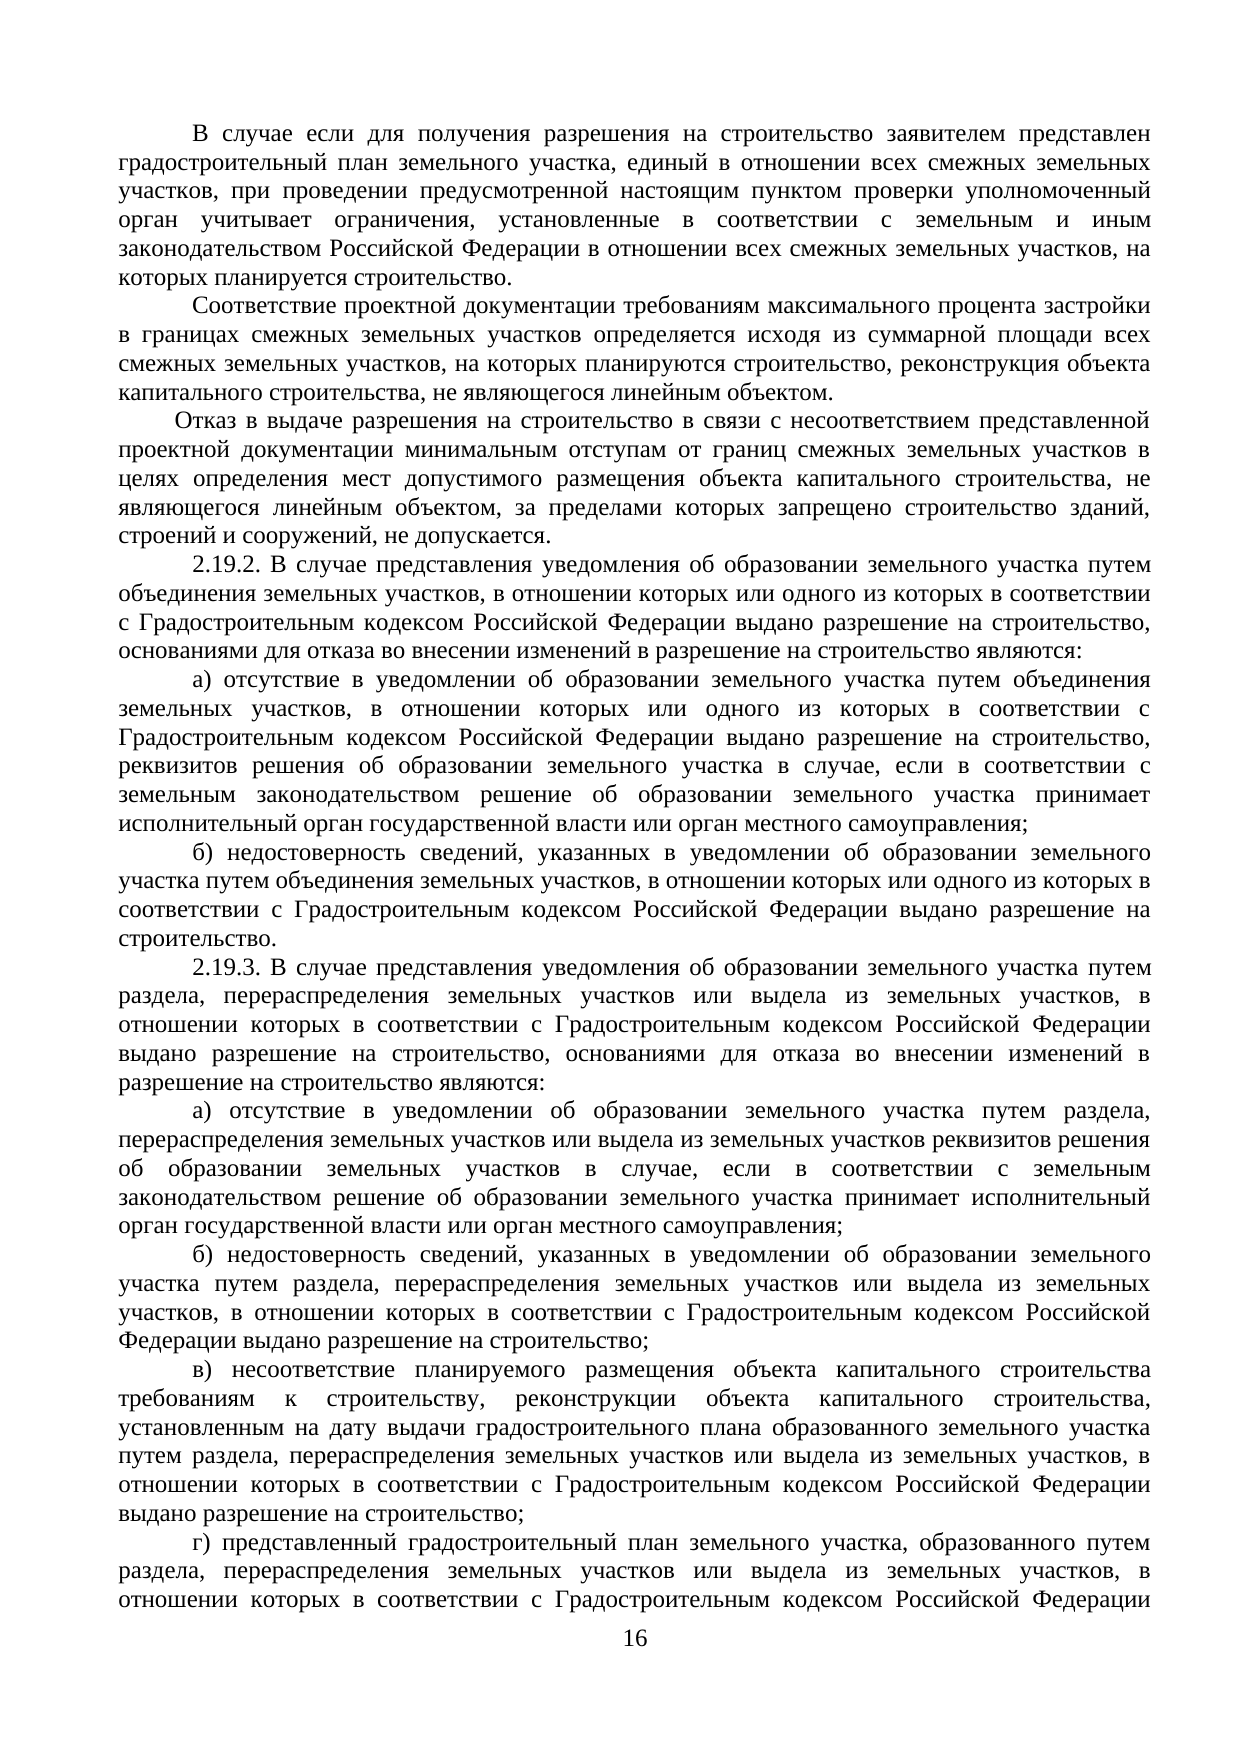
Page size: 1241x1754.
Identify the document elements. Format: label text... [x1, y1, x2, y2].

text в) несоответствие планируемого размещения объекта капитального строительства требованиям к строительству, реконструкции объекта капитального строительства, установленным на дату выдачи градостроительного плана образованного земельного участка путем раздела, перераспределения земельных участков или выдела из земельных участков, в отношении которых в соответствии с Градостроительным кодексом Российской Федерации выдано разрешение на строительство; [118, 1354, 1152, 1527]
text а) отсутствие в уведомлении об образовании земельного участка путем раздела, перераспределения земельных участков или выдела из земельных участков реквизитов решения об образовании земельных участков в случае, если в соответствии с земельным законодательством решение об образовании земельного участка принимает исполнительный орган государственной власти или орган местного самоуправления; [118, 1096, 1152, 1239]
text б) недостоверность сведений, указанных в уведомлении об образовании земельного участка путем объединения земельных участков, в отношении которых или одного из которых в соответствии с Градостроительным кодексом Российской Федерации выдано разрешение на строительство. [118, 837, 1152, 952]
text В случае если для получения разрешения на строительство заявителем представлен градостроительный план земельного участка, единый в отношении всех смежных земельных участков, при проведении предусмотренной настоящим пунктом проверки уполномоченный орган учитывает ограничения, установленные в соответствии с земельным и иным законодательством Российской Федерации в отношении всех смежных земельных участков, на которых планируется строительство. [118, 118, 1152, 291]
text 2.19.3. В случае представления уведомления об образовании земельного участка путем раздела, перераспределения земельных участков или выдела из земельных участков, в отношении которых в соответствии с Градостроительным кодексом Российской Федерации выдано разрешение на строительство, основаниями для отказа во внесении изменений в разрешение на строительство являются: [118, 952, 1152, 1096]
text Отказ в выдаче разрешения на строительство в связи с несоответствием представленной проектной документации минимальным отступам от границ смежных земельных участков в целях определения мест допустимого размещения объекта капитального строительства, не являющегося линейным объектом, за пределами которых запрещено строительство зданий, строений и сооружений, не допускается. [118, 406, 1152, 549]
text а) отсутствие в уведомлении об образовании земельного участка путем объединения земельных участков, в отношении которых или одного из которых в соответствии с Градостроительным кодексом Российской Федерации выдано разрешение на строительство, реквизитов решения об образовании земельного участка в случае, если в соответствии с земельным законодательством решение об образовании земельного участка принимает исполнительный орган государственной власти или орган местного самоуправления; [118, 664, 1152, 837]
text б) недостоверность сведений, указанных в уведомлении об образовании земельного участка путем раздела, перераспределения земельных участков или выдела из земельных участков, в отношении которых в соответствии с Градостроительным кодексом Российской Федерации выдано разрешение на строительство; [118, 1239, 1152, 1354]
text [118, 1527, 1152, 1613]
text 2.19.2. В случае представления уведомления об образовании земельного участка путем объединения земельных участков, в отношении которых или одного из которых в соответствии с Градостроительным кодексом Российской Федерации выдано разрешение на строительство, основаниями для отказа во внесении изменений в разрешение на строительство являются: [118, 549, 1152, 664]
text Соответствие проектной документации требованиям максимального процента застройки в границах смежных земельных участков определяется исходя из суммарной площади всех смежных земельных участков, на которых планируются строительство, реконструкция объекта капитального строительства, не являющегося линейным объектом. [118, 291, 1152, 406]
